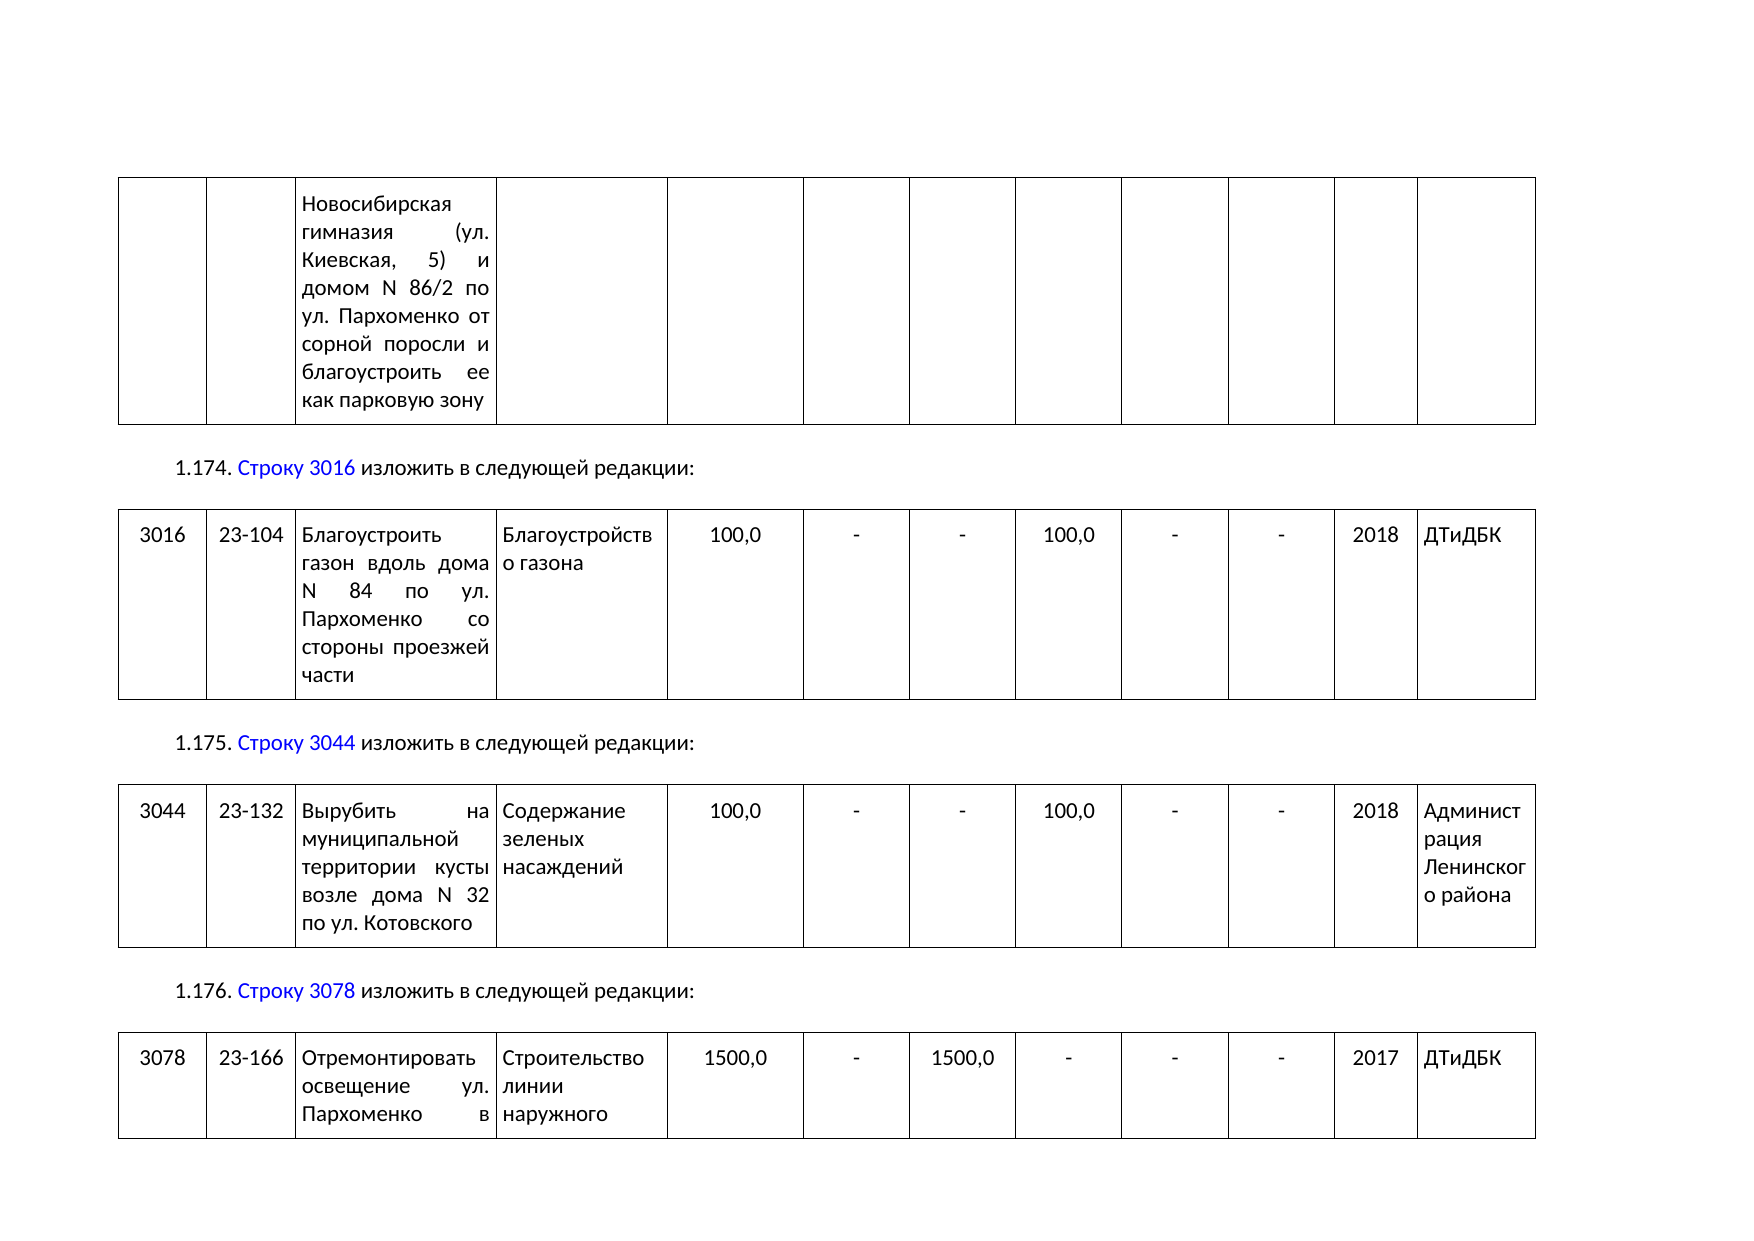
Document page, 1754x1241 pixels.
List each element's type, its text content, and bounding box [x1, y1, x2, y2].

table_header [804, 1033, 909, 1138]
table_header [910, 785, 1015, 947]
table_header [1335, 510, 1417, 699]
text 1.176. Строку 3078 изложить в следующей редакции: [118, 976, 1636, 1004]
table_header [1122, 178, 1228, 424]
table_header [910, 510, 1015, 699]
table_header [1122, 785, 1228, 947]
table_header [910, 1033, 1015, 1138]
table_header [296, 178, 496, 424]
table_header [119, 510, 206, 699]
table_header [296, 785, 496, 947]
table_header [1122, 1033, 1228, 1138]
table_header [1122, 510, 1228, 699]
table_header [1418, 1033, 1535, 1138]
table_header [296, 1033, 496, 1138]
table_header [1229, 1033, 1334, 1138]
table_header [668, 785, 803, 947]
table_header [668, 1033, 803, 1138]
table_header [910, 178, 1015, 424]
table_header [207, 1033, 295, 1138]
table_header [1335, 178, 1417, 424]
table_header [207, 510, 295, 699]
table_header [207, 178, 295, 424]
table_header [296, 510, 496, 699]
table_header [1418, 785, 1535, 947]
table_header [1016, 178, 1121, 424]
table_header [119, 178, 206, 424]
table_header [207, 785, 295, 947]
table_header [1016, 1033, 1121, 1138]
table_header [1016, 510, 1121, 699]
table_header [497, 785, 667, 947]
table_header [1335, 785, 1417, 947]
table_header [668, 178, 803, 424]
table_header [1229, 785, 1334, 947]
text 1.175. Строку 3044 изложить в следующей редакции: [118, 728, 1636, 756]
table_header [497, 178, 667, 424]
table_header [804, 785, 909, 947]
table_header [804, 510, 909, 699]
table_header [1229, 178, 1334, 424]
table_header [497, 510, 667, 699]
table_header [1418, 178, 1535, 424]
text 1.174. Строку 3016 изложить в следующей редакции: [118, 453, 1636, 481]
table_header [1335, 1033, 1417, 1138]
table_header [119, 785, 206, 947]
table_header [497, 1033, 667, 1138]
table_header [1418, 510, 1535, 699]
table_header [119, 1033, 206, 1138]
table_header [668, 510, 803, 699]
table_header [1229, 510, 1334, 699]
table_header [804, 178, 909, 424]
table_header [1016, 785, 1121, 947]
